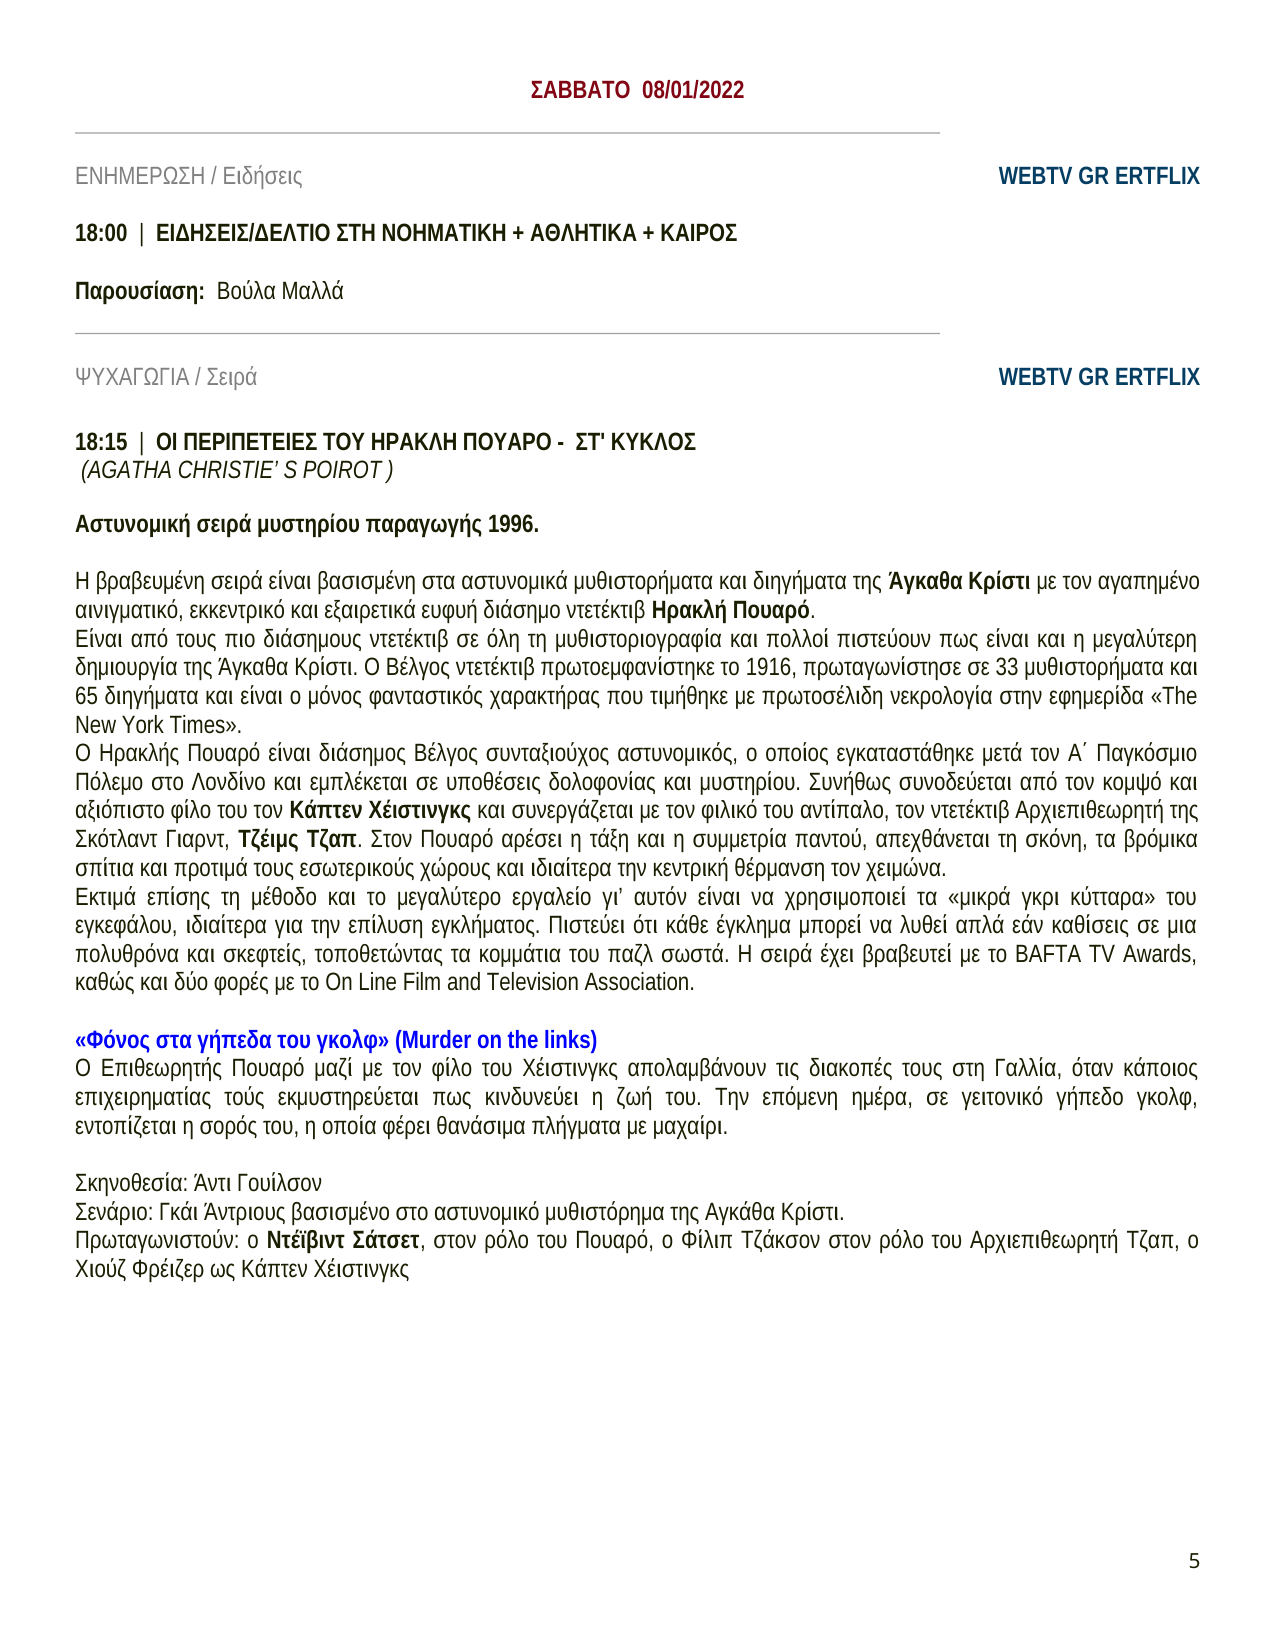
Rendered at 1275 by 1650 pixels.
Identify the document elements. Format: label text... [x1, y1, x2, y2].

text Σενάριο: Γκάι Άντριους βασισμένο στο αστυνομικό μυθιστόρημα της Αγκάθα Κρίστι. [75, 1197, 1200, 1225]
table_header WEBTV GR ERTFLIX [638, 161, 1200, 190]
table_header ΨΥΧΑΓΩΓΙΑ / Σειρά [75, 362, 637, 390]
text ΣΑΒΒΑΤΟ 08/01/2022 [75, 75, 1200, 104]
text «Φόνος στα γήπεδα του γκολφ» (Murder on the links) [75, 1025, 1200, 1053]
text 18:00 | ΕΙΔΗΣΕΙΣ/ΔΕΛΤΙΟ ΣΤΗ ΝΟΗΜΑΤΙΚΗ + ΑΘΛΗΤΙΚΑ + ΚΑΙΡΟΣ [75, 190, 1200, 247]
text Σκηνοθεσία: Άντι Γουίλσον [75, 1139, 1200, 1197]
text Ο Επιθεωρητής Πουαρό μαζί με τον φίλο του Χέιστινγκς απολαμβάνουν τις διακοπές τους στη Γαλλία, όταν κάποιος επιχειρηματίας τούς εκμυστηρεύεται πως κινδυνεύει η ζωή του. Την επόμενη ημέρα, σε γειτονικό γήπεδο γκολφ, εντοπίζεται η σορός του, η οποία φέρει θανάσιμα πλήγματα με μαχαίρι. [75, 1053, 1200, 1139]
text 18:15 | ΟΙ ΠΕΡΙΠΕΤΕΙΕΣ ΤΟΥ ΗΡΑΚΛΗ ΠΟΥΑΡΟ - ΣΤ' ΚΥΚΛΟΣ (AGATHA CHRISTIE’ S POIROT ) [75, 390, 1200, 484]
text Πρωταγωνιστούν: ο Ντέϊβιντ Σάτσετ, στον ρόλο του Πουαρό, ο Φίλιπ Τζάκσον στον ρόλο του Αρχιεπιθεωρητή Τζαπ, ο Χιούζ Φρέιζερ ως Κάπτεν Χέιστινγκς [75, 1225, 1200, 1282]
text Αστυνομική σειρά μυστηρίου παραγωγής 1996. [75, 509, 1200, 538]
text Παρουσίαση: Βούλα Μαλλά [75, 276, 1200, 304]
table_header ΕΝΗΜΕΡΩΣΗ / Ειδήσεις [75, 161, 637, 190]
text Εκτιμά επίσης τη μέθοδο και το μεγαλύτερο εργαλείο γι’ αυτόν είναι να χρησιμοποιεί τα «μικρά γκρι κύτταρα» του εγκεφάλου, ιδιαίτερα για την επίλυση εγκλήματος. Πιστεύει ότι κάθε έγκλημα μπορεί να λυθεί απλά εάν καθίσεις σε μια πολυθρόνα και σκεφτείς, τοποθετώντας τα κομμάτια του παζλ σωστά. Η σειρά έχει βραβευτεί με το BAFTA TV Awards, καθώς και δύο φορές με το On Line Film and Television Association. [75, 881, 1200, 996]
text Είναι από τους πιο διάσημους ντετέκτιβ σε όλη τη μυθιστοριογραφία και πολλοί πιστεύουν πως είναι και η μεγαλύτερη δημιουργία της Άγκαθα Κρίστι. Ο Βέλγος ντετέκτιβ πρωτοεμφανίστηκε το 1916, πρωταγωνίστησε σε 33 μυθιστορήματα και 65 διηγήματα και είναι ο μόνος φανταστικός χαρακτήρας που τιμήθηκε με πρωτοσέλιδη νεκρολογία στην εφημερίδα «The New York Times». [75, 624, 1200, 738]
table_header WEBTV GR ERTFLIX [638, 362, 1200, 390]
text Ο Ηρακλής Πουαρό είναι διάσημος Βέλγος συνταξιούχος αστυνομικός, ο οποίος εγκαταστάθηκε μετά τον Α΄ Παγκόσμιο Πόλεμο στο Λονδίνο και εμπλέκεται σε υποθέσεις δολοφονίας και μυστηρίου. Συνήθως συνοδεύεται από τον κομψό και αξιόπιστο φίλο του τον Κάπτεν Χέιστινγκς και συνεργάζεται με τον φιλικό του αντίπαλο, τον ντετέκτιβ Αρχιεπιθεωρητή της Σκότλαντ Γιαρντ, Τζέιμς Τζαπ. Στον Πουαρό αρέσει η τάξη και η συμμετρία παντού, απεχθάνεται τη σκόνη, τα βρόμικα σπίτια και προτιμά τους εσωτερικούς χώρους και ιδιαίτερα την κεντρική θέρμανση τον χειμώνα. [75, 738, 1200, 881]
text Η βραβευμένη σειρά είναι βασισμένη στα αστυνομικά μυθιστορήματα και διηγήματα της Άγκαθα Κρίστι με τον αγαπημένο αινιγματικό, εκκεντρικό και εξαιρετικά ευφυή διάσημο ντετέκτιβ Ηρακλή Πουαρό. [75, 566, 1200, 624]
